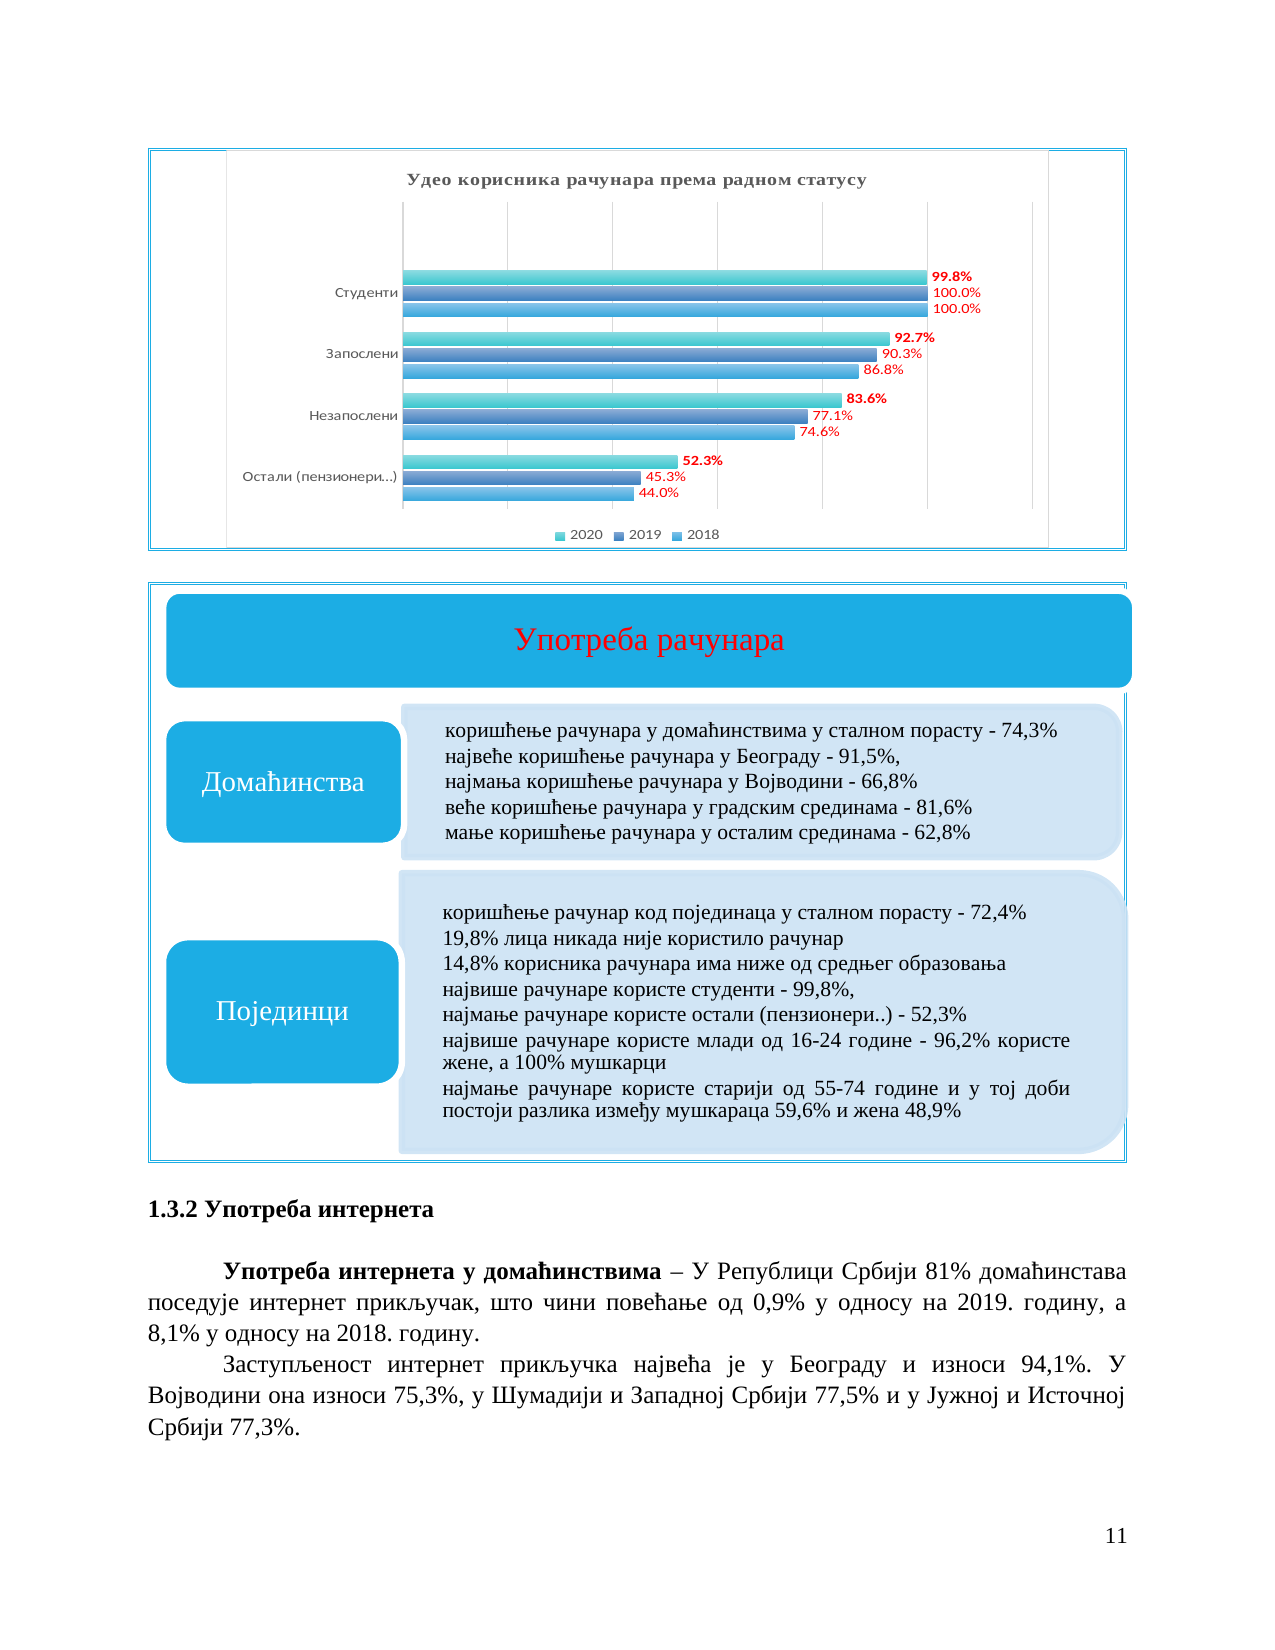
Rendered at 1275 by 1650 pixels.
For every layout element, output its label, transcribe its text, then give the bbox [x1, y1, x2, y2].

text Заступљеност интернет прикључка највећа је у Београду и износи 94,1%. У Војводини она износи 75,3%, у Шумадији и Западној Србији 77,5% и у Јужној и Источној Србији 77,3%. [148, 1349, 1127, 1440]
text 1.3.2 Употреба интернета [148, 1194, 1127, 1223]
table_header [151, 585, 1124, 1160]
table_cell [151, 151, 226, 548]
text Употреба интернета у домаћинствима – У Републици Србији 81% домаћинстава поседује интернет прикључак, што чини повећање од 0,9% у односу на 2019. годину, а 8,1% у односу на 2018. годину. [148, 1256, 1127, 1347]
table_cell [1049, 151, 1124, 548]
